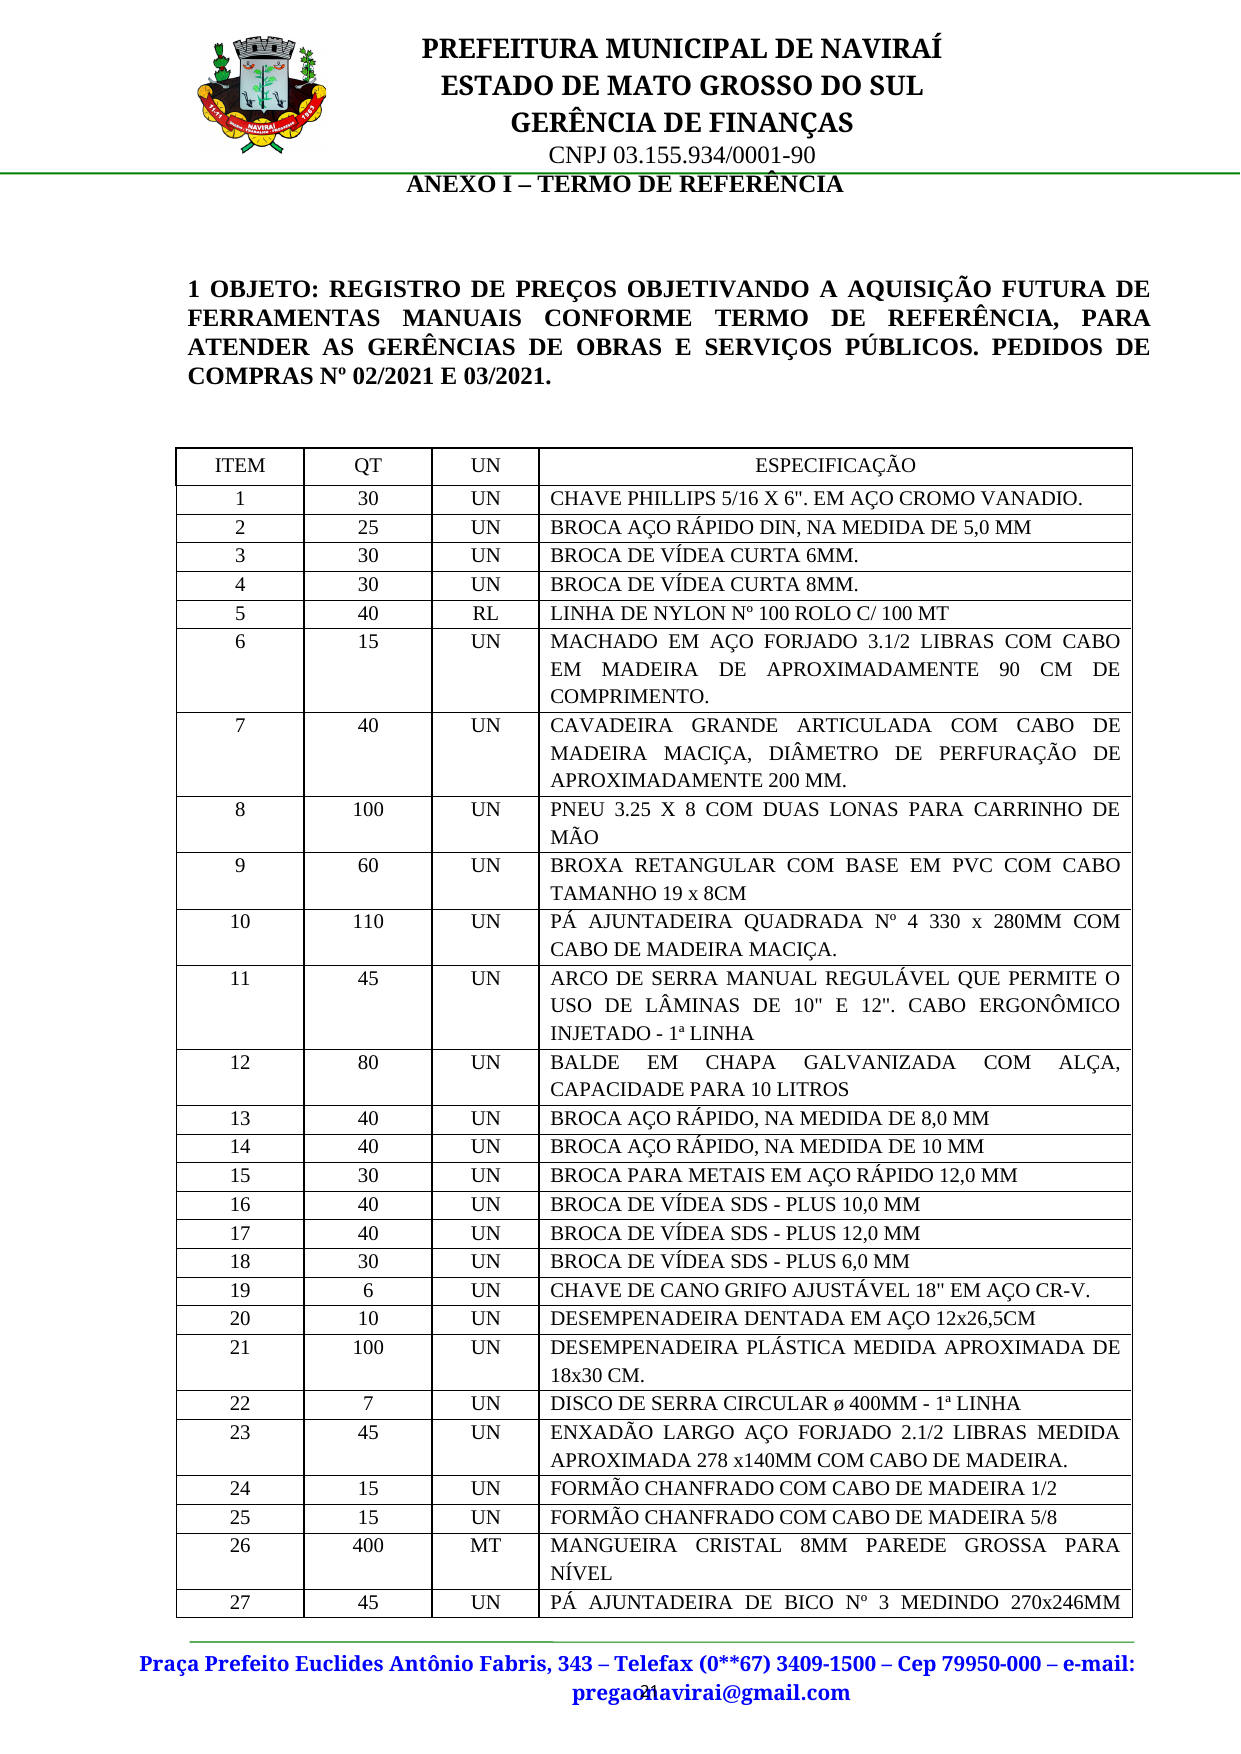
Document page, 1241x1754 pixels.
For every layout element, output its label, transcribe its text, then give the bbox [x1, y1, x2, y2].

table_cell 6 [177, 629, 303, 712]
table_cell UN [433, 1163, 538, 1191]
table_cell UN [433, 1391, 538, 1419]
table_cell 40 [305, 713, 431, 796]
table_cell PNEU 3.25 X 8 COM DUAS LONAS PARA CARRINHO DE MÃO [540, 796, 1132, 852]
table_cell 19 [177, 1278, 303, 1305]
table_cell MANGUEIRA CRISTAL 8MM PAREDE GROSSA PARA NÍVEL [540, 1533, 1132, 1589]
table_cell 23 [177, 1420, 303, 1475]
table_cell 15 [305, 1476, 431, 1504]
table_cell MT [433, 1534, 538, 1589]
table_cell DISCO DE SERRA CIRCULAR ø 400MM - 1ª LINHA [540, 1390, 1132, 1419]
table_cell 6 [305, 1278, 431, 1305]
table_cell FORMÃO CHANFRADO COM CABO DE MADEIRA 5/8 [540, 1504, 1132, 1532]
table_header ESPECIFICAÇÃO [540, 449, 1132, 485]
table_cell UN [433, 1420, 538, 1475]
table_cell UN [433, 629, 538, 712]
table_cell BROCA DE VÍDEA CURTA 6MM. [540, 542, 1132, 571]
table_cell 24 [177, 1476, 303, 1504]
table_cell UN [433, 572, 538, 599]
text 1 OBJETO: REGISTRO DE PREÇOS OBJETIVANDO A AQUISIÇÃO FUTURA DE FERRAMENTAS MANUAIS CONFORME TERMO DE REFERÊNCIA, PARA ATENDER AS GERÊNCIAS DE OBRAS E SERVIÇOS PÚBLICOS. PEDIDOS DE COMPRAS Nº 02/2021 E 03/2021. [187, 274, 1152, 389]
table_cell BROCA AÇO RÁPIDO, NA MEDIDA DE 8,0 MM [540, 1105, 1132, 1133]
table_cell 15 [305, 1505, 431, 1532]
table_cell BROCA DE VÍDEA SDS - PLUS 6,0 MM [540, 1248, 1132, 1277]
table_cell 13 [177, 1106, 303, 1133]
table_cell UN [433, 966, 538, 1048]
table_cell CHAVE PHILLIPS 5/16 X 6". EM AÇO CROMO VANADIO. [540, 485, 1132, 514]
table_cell 18 [177, 1249, 303, 1277]
table_cell LINHA DE NYLON Nº 100 ROLO C/ 100 MT [540, 600, 1132, 628]
table_cell 110 [305, 910, 431, 965]
table_cell 15 [305, 629, 431, 712]
table_cell 16 [177, 1192, 303, 1219]
table_cell 22 [177, 1391, 303, 1419]
table_cell UN [433, 1192, 538, 1219]
table_cell 27 [177, 1590, 303, 1617]
table_cell 2 [177, 515, 303, 542]
table_cell BROCA DE VÍDEA SDS - PLUS 12,0 MM [540, 1219, 1132, 1248]
table_cell 12 [177, 1050, 303, 1105]
table_cell 3 [177, 543, 303, 571]
table_cell UN [433, 1278, 538, 1305]
table_cell UN [433, 910, 538, 965]
table_cell BROCA DE VÍDEA CURTA 8MM. [540, 571, 1132, 599]
table_cell UN [433, 1050, 538, 1105]
table_cell 40 [305, 1220, 431, 1248]
table_cell 100 [305, 797, 431, 852]
table_cell BROCA DE VÍDEA SDS - PLUS 10,0 MM [540, 1191, 1132, 1219]
table_cell CHAVE DE CANO GRIFO AJUSTÁVEL 18" EM AÇO CR-V. [540, 1277, 1132, 1305]
table_cell UN [433, 1220, 538, 1248]
table_cell 40 [305, 1135, 431, 1162]
table_cell BROXA RETANGULAR COM BASE EM PVC COM CABO TAMANHO 19 x 8CM [540, 852, 1132, 908]
table_cell 30 [305, 1249, 431, 1277]
table_cell UN [433, 515, 538, 542]
table_cell UN [433, 1249, 538, 1277]
table_cell UN [433, 797, 538, 852]
table_cell BROCA AÇO RÁPIDO, NA MEDIDA DE 10 MM [540, 1134, 1132, 1162]
table_cell 7 [177, 713, 303, 796]
table_cell 25 [305, 515, 431, 542]
table_cell 17 [177, 1220, 303, 1248]
text ANEXO I – TERMO DE REFERÊNCIA [98, 169, 1152, 198]
table_cell 400 [305, 1534, 431, 1589]
table_cell 45 [305, 966, 431, 1048]
table_cell UN [433, 713, 538, 796]
table_cell 8 [177, 797, 303, 852]
table_cell UN [433, 1505, 538, 1532]
table_cell 30 [305, 1163, 431, 1191]
table_cell 100 [305, 1335, 431, 1390]
table_cell CAVADEIRA GRANDE ARTICULADA COM CABO DE MADEIRA MACIÇA, DIÂMETRO DE PERFURAÇÃO DE APROXIMADAMENTE 200 MM. [540, 712, 1132, 796]
table_cell ENXADÃO LARGO AÇO FORJADO 2.1/2 LIBRAS MEDIDA APROXIMADA 278 x140MM COM CABO DE MADEIRA. [540, 1419, 1132, 1475]
table_cell 9 [177, 853, 303, 908]
table_header ITEM [177, 449, 303, 485]
table_cell FORMÃO CHANFRADO COM CABO DE MADEIRA 1/2 [540, 1475, 1132, 1504]
table_cell UN [433, 1590, 538, 1617]
table_cell BROCA PARA METAIS EM AÇO RÁPIDO 12,0 MM [540, 1162, 1132, 1191]
table_cell 30 [305, 486, 431, 514]
table_cell 30 [305, 572, 431, 599]
table_cell 26 [177, 1534, 303, 1589]
table_cell UN [433, 853, 538, 908]
table_cell 20 [177, 1306, 303, 1334]
table_cell ARCO DE SERRA MANUAL REGULÁVEL QUE PERMITE O USO DE LÂMINAS DE 10" E 12". CABO ERGONÔMICO INJETADO - 1ª LINHA [540, 965, 1132, 1048]
table_cell 10 [177, 910, 303, 965]
table_cell UN [433, 1135, 538, 1162]
table_cell 25 [177, 1505, 303, 1532]
table_cell 21 [177, 1335, 303, 1390]
table_cell 45 [305, 1590, 431, 1617]
table_cell 4 [177, 572, 303, 599]
table_cell 40 [305, 1192, 431, 1219]
picture [197, 36, 327, 154]
table_cell BALDE EM CHAPA GALVANIZADA COM ALÇA, CAPACIDADE PARA 10 LITROS [540, 1049, 1132, 1105]
table_cell MACHADO EM AÇO FORJADO 3.1/2 LIBRAS COM CABO EM MADEIRA DE APROXIMADAMENTE 90 CM DE COMPRIMENTO. [540, 628, 1132, 712]
table_cell 11 [177, 966, 303, 1048]
table_cell UN [433, 1335, 538, 1390]
table_cell PÁ AJUNTADEIRA QUADRADA Nº 4 330 x 280MM COM CABO DE MADEIRA MACIÇA. [540, 909, 1132, 965]
table_cell DESEMPENADEIRA DENTADA EM AÇO 12x26,5CM [540, 1305, 1132, 1334]
table_cell 10 [305, 1306, 431, 1334]
table_cell UN [433, 543, 538, 571]
table_cell UN [433, 1476, 538, 1504]
table_cell 5 [177, 601, 303, 628]
table_cell 80 [305, 1050, 431, 1105]
table_cell 40 [305, 1106, 431, 1133]
table_cell BROCA AÇO RÁPIDO DIN, NA MEDIDA DE 5,0 MM [540, 514, 1132, 542]
table_cell DESEMPENADEIRA PLÁSTICA MEDIDA APROXIMADA DE 18x30 CM. [540, 1334, 1132, 1390]
table_header QT [305, 449, 431, 485]
table_cell RL [433, 601, 538, 628]
table_cell 45 [305, 1420, 431, 1475]
table_cell UN [433, 486, 538, 514]
table_cell UN [433, 1106, 538, 1133]
table_cell 60 [305, 853, 431, 908]
table_cell 1 [177, 486, 303, 514]
table_cell UN [433, 1306, 538, 1334]
table_header UN [433, 449, 538, 485]
table_cell 7 [305, 1391, 431, 1419]
table_cell PÁ AJUNTADEIRA DE BICO Nº 3 MEDINDO 270x246MM COM 2MM DE ESPESSURA, CABO EM Y COM 90 CM [540, 1589, 1132, 1617]
table_cell 14 [177, 1135, 303, 1162]
table_cell 15 [177, 1163, 303, 1191]
table_cell 30 [305, 543, 431, 571]
table_cell 40 [305, 601, 431, 628]
